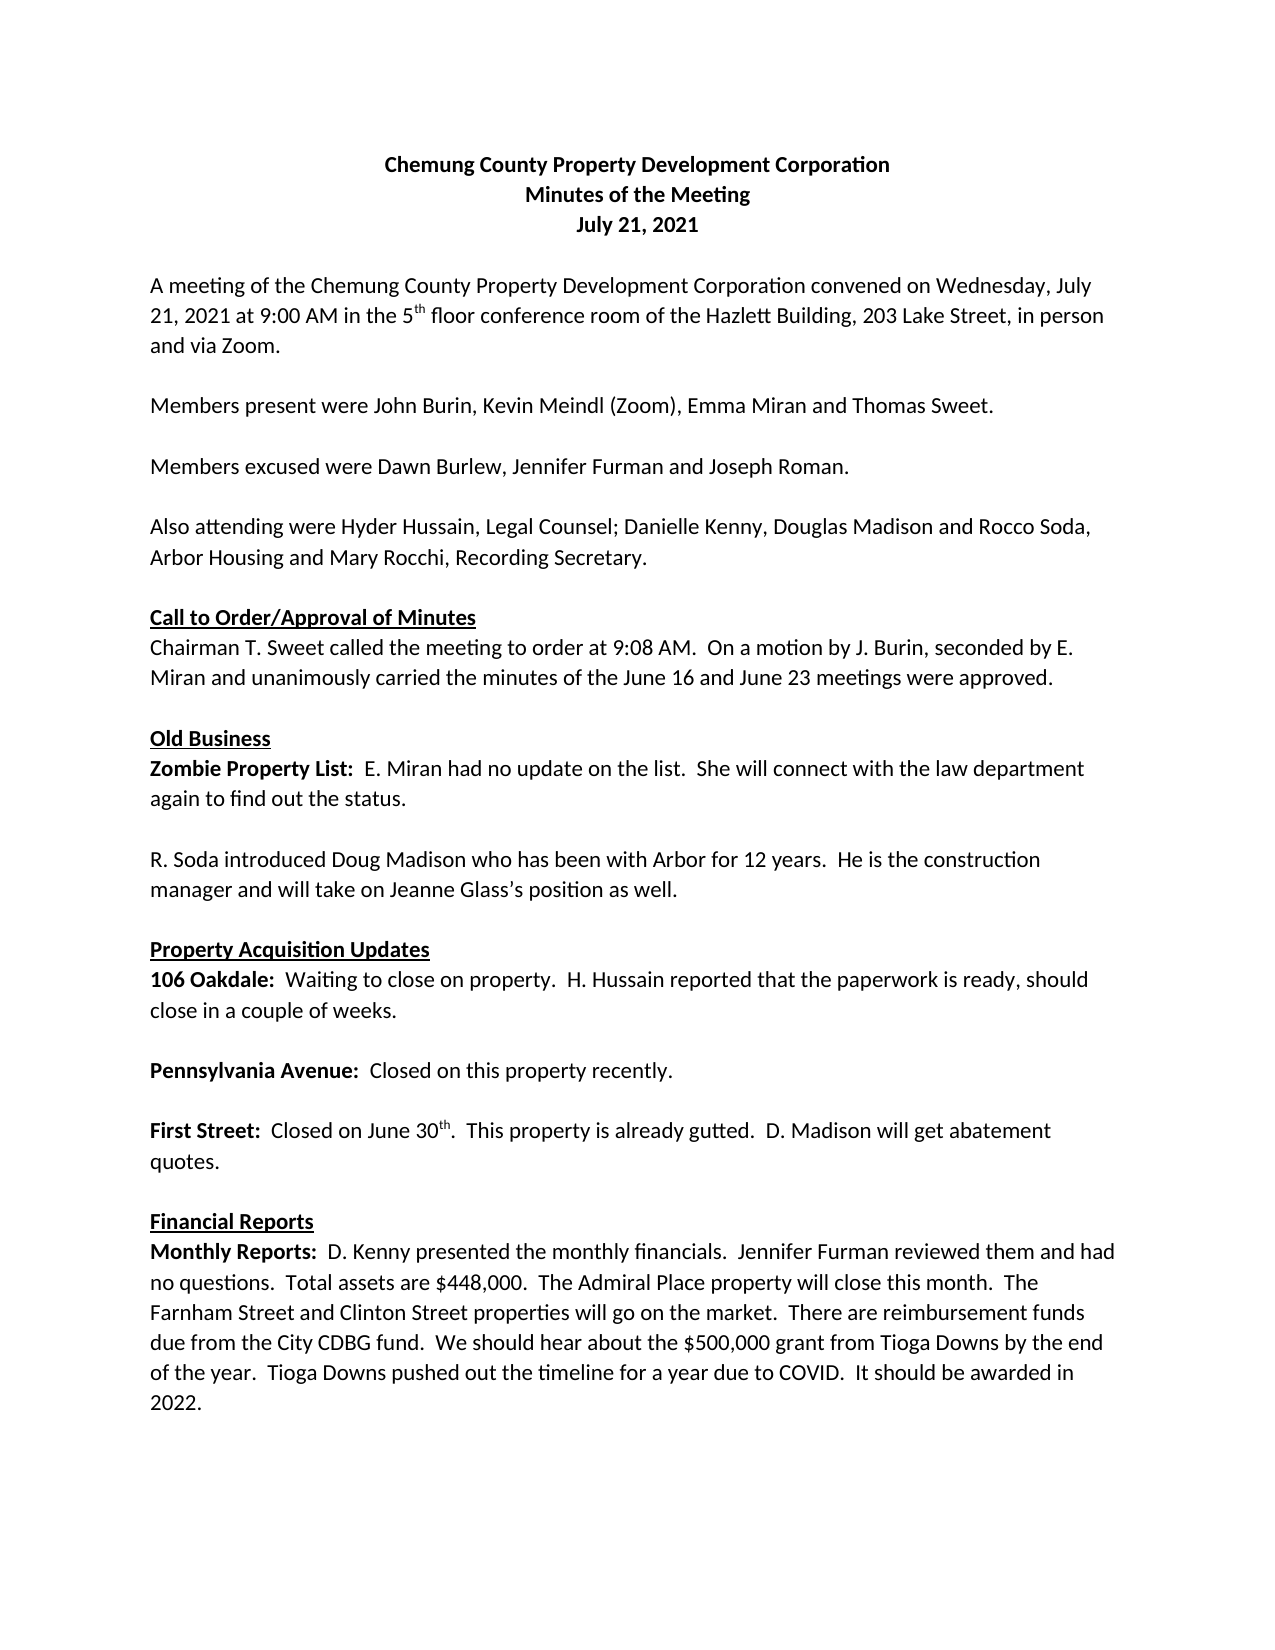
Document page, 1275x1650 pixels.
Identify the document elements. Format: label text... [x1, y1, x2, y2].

text Members excused were Dawn Burlew, Jennifer Furman and Joseph Roman. [150, 452, 1125, 480]
text Call to Order/Approval of Minutes [150, 603, 1125, 631]
text Zombie Property List: E. Miran had no update on the list. She will connect with the law department again to find out the status. [150, 754, 1125, 812]
text Members present were John Burin, Kevin Meindl (Zoom), Emma Miran and Thomas Sweet. [150, 392, 1125, 420]
text Chairman T. Sweet called the meeting to order at 9:08 AM. On a motion by J. Burin, seconded by E. Miran and unanimously carried the minutes of the June 16 and June 23 meetings were approved. [150, 633, 1125, 692]
text July 21, 2021 [150, 210, 1125, 238]
text Old Business [150, 724, 1125, 752]
text Minutes of the Meeting [150, 180, 1125, 208]
text Also attending were Hyder Hussain, Legal Counsel; Danielle Kenny, Douglas Madison and Rocco Soda, Arbor Housing and Mary Rocchi, Recording Secretary. [150, 512, 1125, 571]
text Property Acquisition Updates [150, 935, 1125, 963]
text R. Soda introduced Doug Madison who has been with Arbor for 12 years. He is the construction manager and will take on Jeanne Glass’s position as well. [150, 845, 1125, 903]
text Pennsylvania Avenue: Closed on this property recently. [150, 1056, 1125, 1084]
text 106 Oakdale: Waiting to close on property. H. Hussain reported that the paperwork is ready, should close in a couple of weeks. [150, 966, 1125, 1024]
text Monthly Reports: D. Kenny presented the monthly financials. Jennifer Furman reviewed them and had no questions. Total assets are $448,000. The Admiral Place property will close this month. The Farnham Street and Clinton Street properties will go on the market. There are reimbursement funds due from the City CDBG fund. We should hear about the $500,000 grant from Tioga Downs by the end of the year. Tioga Downs pushed out the timeline for a year due to COVID. It should be awarded in 2022. [150, 1237, 1125, 1417]
text First Street: Closed on June 30th. This property is already gutted. D. Madison will get abatement quotes. [150, 1117, 1125, 1175]
text Financial Reports [150, 1207, 1125, 1235]
text A meeting of the Chemung County Property Development Corporation convened on Wednesday, July 21, 2021 at 9:00 AM in the 5th floor conference room of the Hazlett Building, 203 Lake Street, in person and via Zoom. [150, 271, 1125, 359]
text Chemung County Property Development Corporation [150, 150, 1125, 178]
